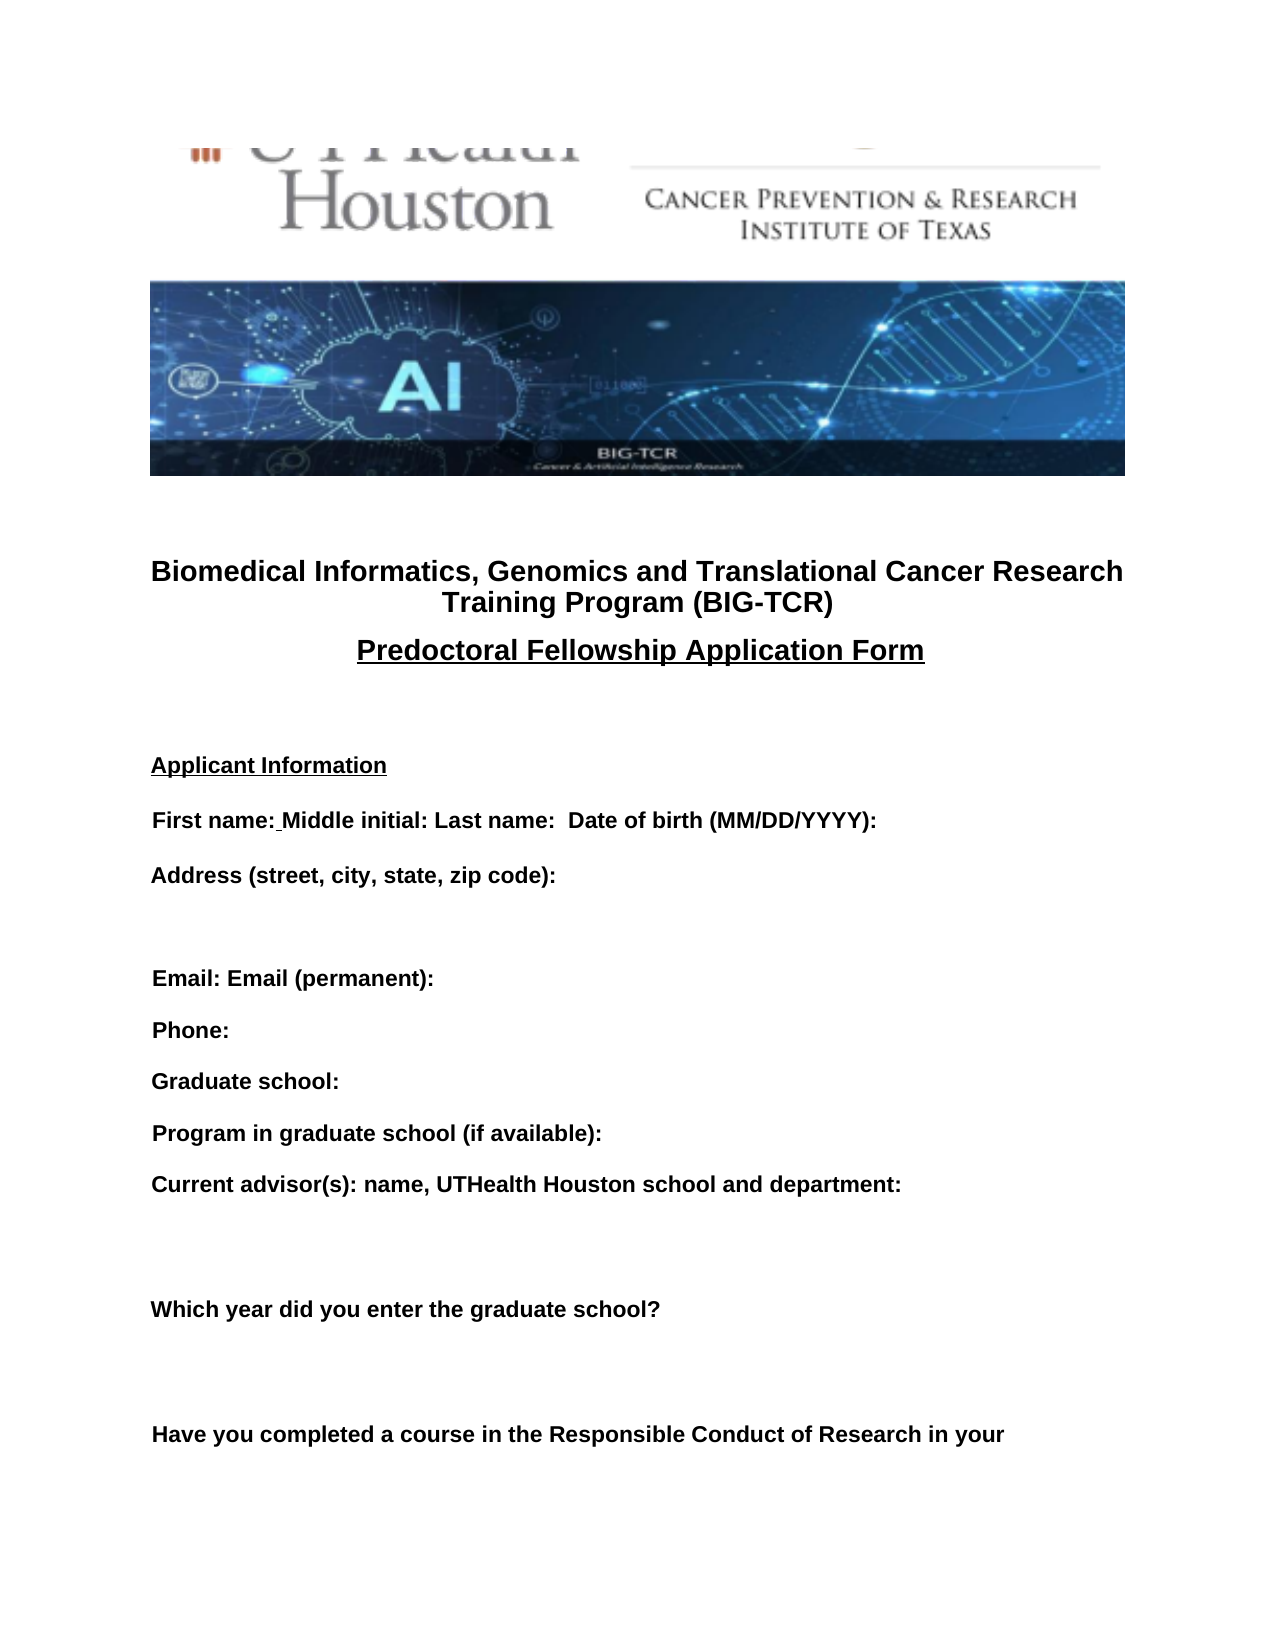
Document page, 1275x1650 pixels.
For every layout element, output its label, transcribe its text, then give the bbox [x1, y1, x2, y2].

picture [150, 148, 1125, 476]
text Biomedical Informatics, Genomics and Translational Cancer Research Training Program (BIG-TCR) [150, 476, 1125, 618]
text Program in graduate school (if available): [152, 1120, 1132, 1146]
text Graduate school: [151, 1068, 1132, 1094]
text First name: Middle initial: Last name: Date of birth (MM/DD/YYYY): [152, 807, 884, 834]
text Address (street, city, state, zip code): [150, 862, 1132, 888]
text Predoctoral Fellowship Application Form [150, 633, 1132, 666]
text Phone: [152, 1017, 1132, 1043]
text Applicant Information [150, 752, 1132, 778]
text Email: Email (permanent): [152, 965, 1132, 991]
text Current advisor(s): name, UTHealth Houston school and department: Which year did you enter the graduate school? [150, 1171, 908, 1322]
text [150, 1421, 1132, 1447]
